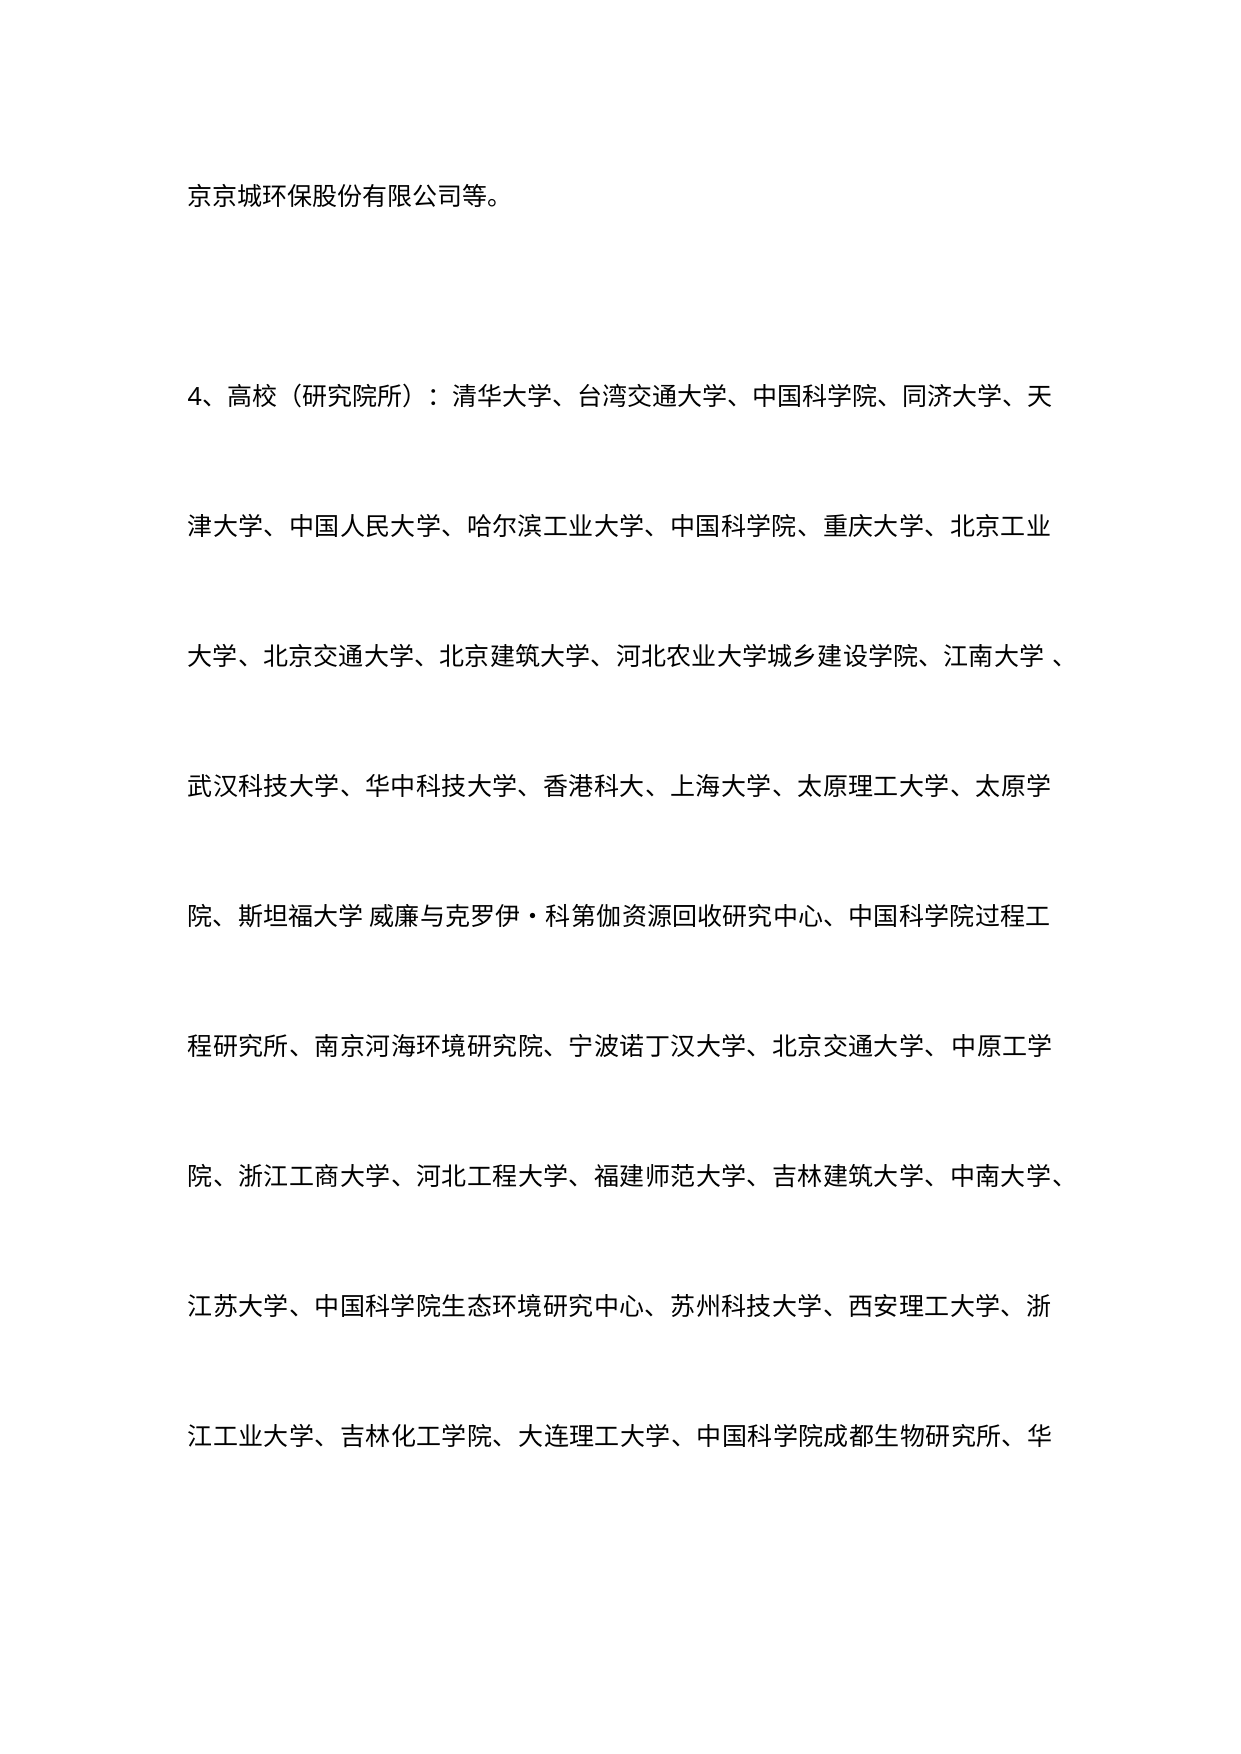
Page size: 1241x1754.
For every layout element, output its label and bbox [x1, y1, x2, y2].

text [187, 162, 1053, 227]
text [187, 362, 1053, 1467]
